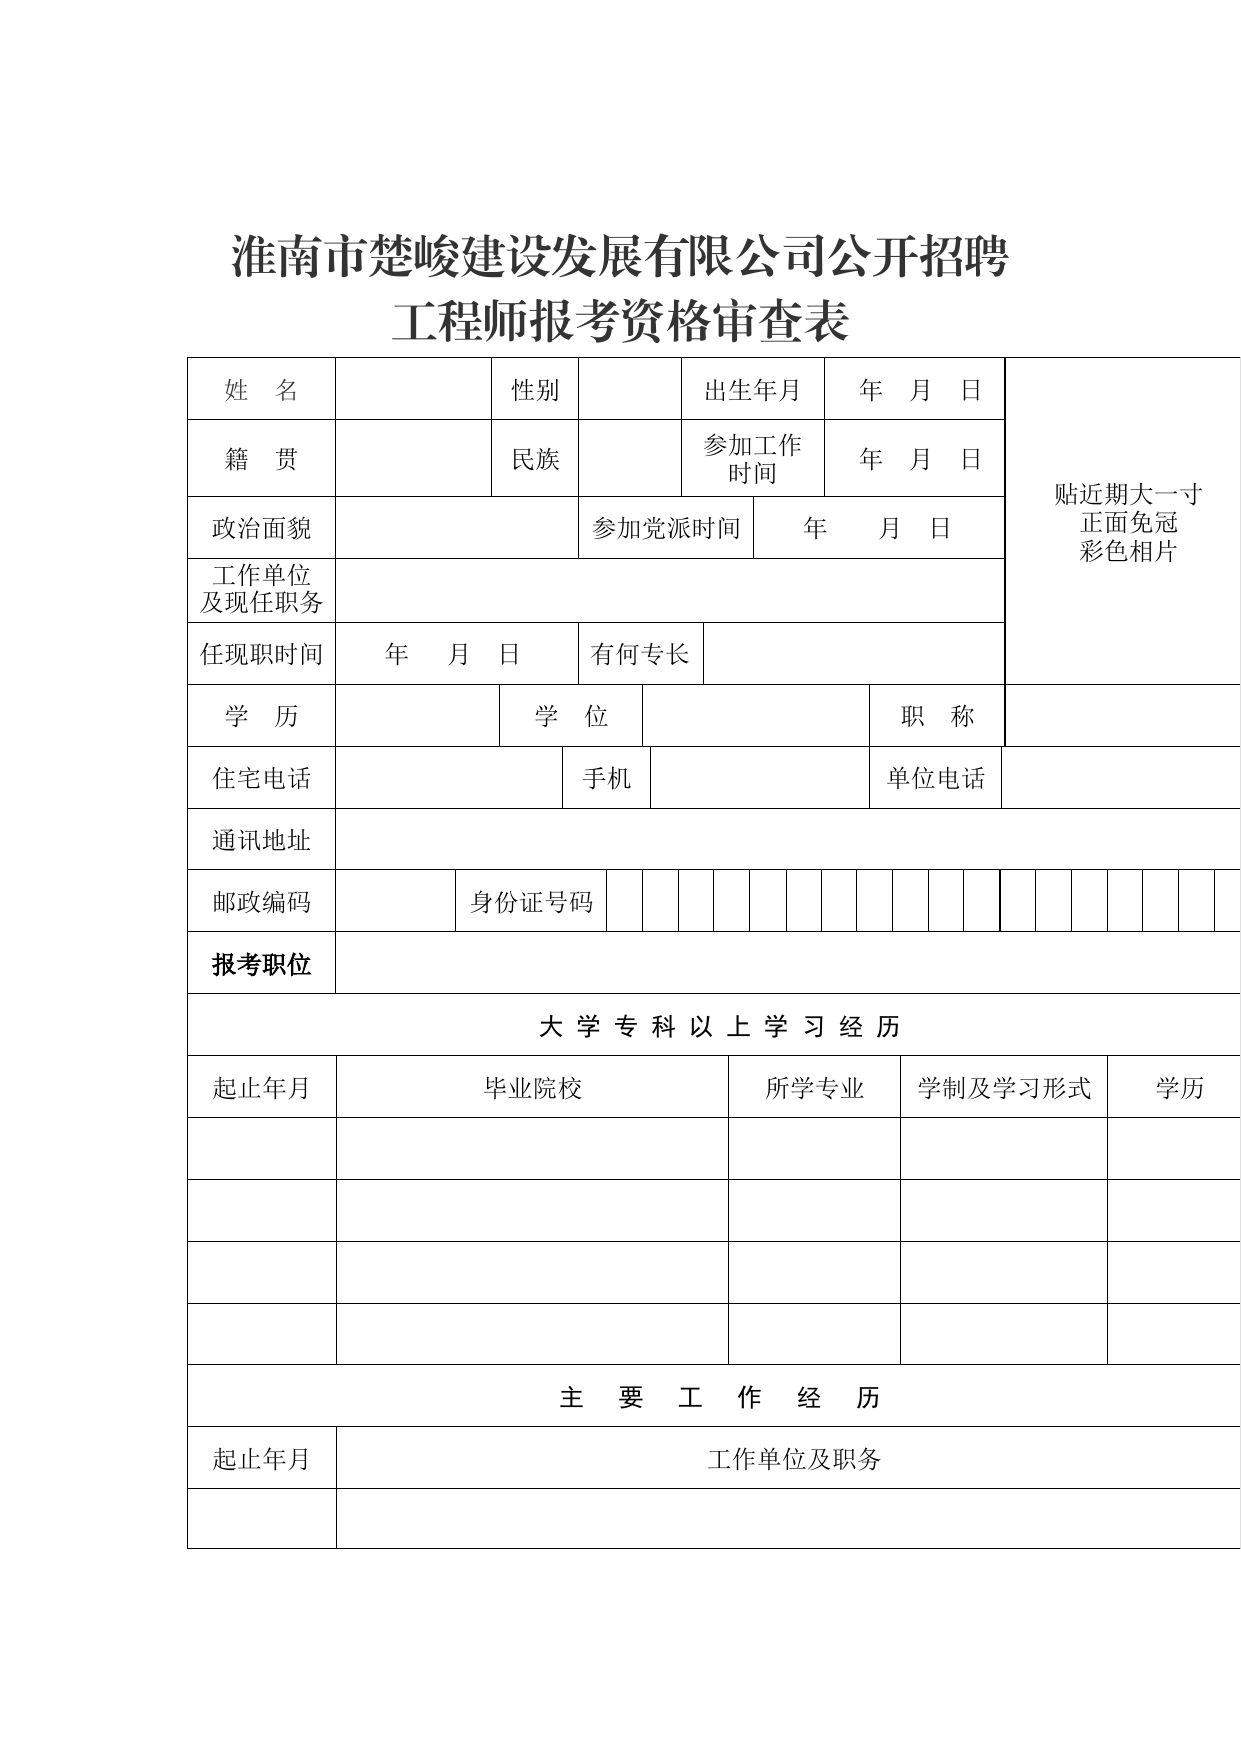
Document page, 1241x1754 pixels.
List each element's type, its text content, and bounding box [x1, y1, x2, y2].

table_cell 学历 [1108, 1056, 1240, 1117]
table_cell [188, 1118, 336, 1179]
table_cell [729, 1118, 900, 1179]
table_cell [787, 870, 821, 931]
table_cell [679, 870, 713, 931]
table_cell 起止年月 [188, 1427, 336, 1488]
table_cell 职 称 [870, 685, 1004, 746]
table_cell [893, 870, 928, 931]
table_cell 工作单位及职务 [337, 1427, 1240, 1488]
table_cell [337, 1489, 1240, 1548]
table_cell [336, 497, 578, 557]
table_header 出生年月 [682, 358, 824, 419]
table_cell [704, 623, 1004, 684]
table_cell 民族 [492, 420, 578, 496]
table_cell 学 历 [188, 685, 335, 746]
table_cell [901, 1118, 1107, 1179]
table_cell [337, 1118, 728, 1179]
table_cell 年 月 日 [825, 420, 1004, 496]
table_cell [901, 1242, 1107, 1302]
table_cell [337, 1304, 728, 1364]
table_cell 籍 贯 [188, 420, 335, 496]
table_cell [1108, 1242, 1240, 1302]
table_cell 通讯地址 [188, 809, 335, 869]
table_cell 参加党派时间 [579, 497, 753, 557]
table_cell [1108, 1304, 1240, 1364]
table_cell 任现职时间 [188, 623, 335, 684]
table_cell [607, 870, 642, 931]
table_cell [1072, 870, 1107, 931]
table_cell 身份证号码 [456, 870, 606, 931]
table_cell 手机 [563, 747, 650, 807]
table_header 贴近期大一寸 正面免冠 彩色相片 [1006, 358, 1240, 684]
table_cell 参加工作时间 [682, 420, 824, 496]
table_cell [901, 1180, 1107, 1241]
table_cell [336, 932, 1240, 993]
table_cell [714, 870, 749, 931]
table_cell [1006, 685, 1240, 746]
table_cell [643, 685, 869, 746]
table_header 年 月 日 [825, 358, 1004, 419]
table_cell [1108, 1118, 1240, 1179]
table_cell 主要工作经历 [188, 1365, 1240, 1426]
table_cell [1179, 870, 1214, 931]
table_header 性别 [492, 358, 578, 419]
table_cell [729, 1180, 900, 1241]
table_cell [336, 809, 1240, 869]
table_cell [964, 870, 999, 931]
table_cell [651, 747, 869, 807]
table_cell [336, 747, 562, 807]
table_cell 报考职位 [188, 932, 335, 993]
table_cell 住宅电话 [188, 747, 335, 807]
table_cell [1215, 870, 1240, 931]
table_cell [188, 1489, 336, 1548]
table_cell [336, 870, 455, 931]
table_cell 毕业院校 [337, 1056, 728, 1117]
table_header [336, 358, 491, 419]
table_cell [188, 1242, 336, 1302]
table_cell 单位电话 [870, 747, 1001, 807]
table_cell [1108, 870, 1142, 931]
table_cell [857, 870, 892, 931]
table_cell [336, 685, 499, 746]
table_cell [336, 420, 491, 496]
table_cell [188, 1304, 336, 1364]
table_cell [188, 1180, 336, 1241]
table_cell 学 位 [500, 685, 642, 746]
table_cell [750, 870, 786, 931]
table_cell 政治面貌 [188, 497, 335, 557]
table_cell 所学专业 [729, 1056, 900, 1117]
table_cell [336, 559, 1004, 622]
text 工程师报考资格审查表 [187, 292, 1053, 357]
table_cell [901, 1304, 1107, 1364]
table_cell [729, 1304, 900, 1364]
text 淮南市楚峻建设发展有限公司公开招聘 [187, 227, 1053, 292]
table_cell [643, 870, 678, 931]
table_cell [337, 1180, 728, 1241]
table_cell [929, 870, 963, 931]
table_cell 学制及学习形式 [901, 1056, 1107, 1117]
table_cell 大学专科以上学习经历 [188, 994, 1240, 1055]
table_cell [1036, 870, 1071, 931]
table_header 姓 名 [188, 358, 335, 419]
table_cell 有何专长 [579, 623, 703, 684]
table_cell [337, 1242, 728, 1302]
table_cell 起止年月 [188, 1056, 336, 1117]
table_cell [1001, 870, 1035, 931]
table_header [579, 358, 681, 419]
table_cell [1108, 1180, 1240, 1241]
table_cell [822, 870, 856, 931]
table_cell [1143, 870, 1178, 931]
table_cell 年 月 日 [754, 497, 1004, 557]
table_cell 工作单位 及现任职务 [188, 559, 335, 622]
table_cell [729, 1242, 900, 1302]
table_cell 邮政编码 [188, 870, 335, 931]
table_cell 年 月 日 [336, 623, 578, 684]
table_cell [579, 420, 681, 496]
table_cell [1002, 747, 1240, 807]
